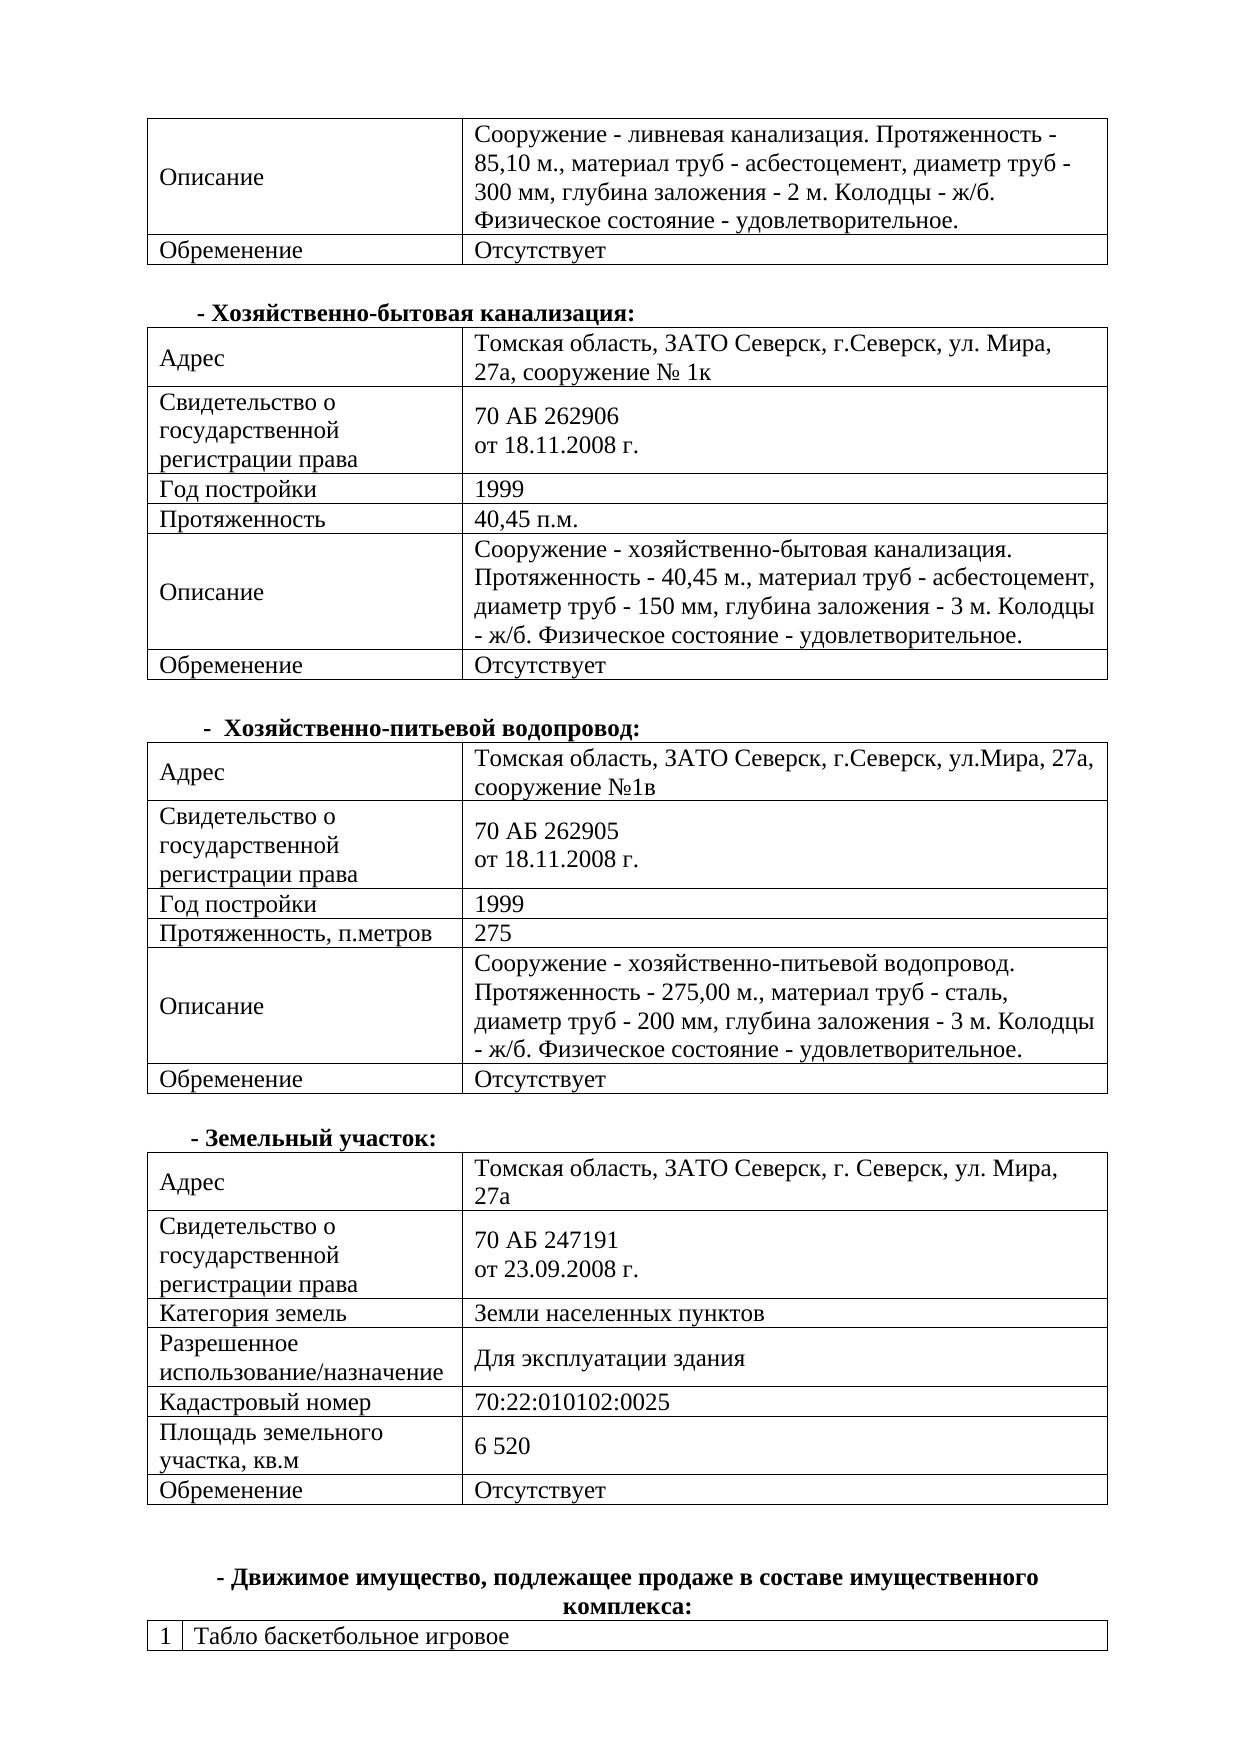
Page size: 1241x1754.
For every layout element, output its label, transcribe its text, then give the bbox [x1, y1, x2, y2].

table_cell Протяженность [148, 504, 462, 533]
table_cell 70 АБ 247191 от 23.09.2008 г. [463, 1211, 1107, 1297]
table_cell 70:22:010102:0025 [463, 1387, 1107, 1416]
table_cell Кадастровый номер [148, 1387, 462, 1416]
table_cell - Хозяйственно-бытовая канализация: [148, 265, 1107, 327]
table_cell Обременение [148, 650, 462, 678]
table_cell Обременение [148, 1475, 462, 1504]
table_cell - Движимое имущество, подлежащее продаже в составе имущественного комплекса: [148, 1505, 1107, 1620]
table_cell Отсутствует [463, 1475, 1107, 1504]
table_cell Свидетельство о государственной регистрации права [148, 801, 462, 888]
table_cell Томская область, ЗАТО Северск, г.Северск, ул. Мира, 27а, сооружение № 1к [463, 328, 1107, 386]
table_cell 40,45 п.м. [463, 504, 1107, 533]
table_cell 1999 [463, 474, 1107, 503]
table_cell Разрешенное использование/назначение [148, 1328, 462, 1386]
table_cell - Земельный участок: [148, 1094, 1107, 1152]
table_cell 275 [463, 919, 1107, 947]
table_cell 6 520 [463, 1417, 1107, 1474]
table_cell 1999 [463, 889, 1107, 917]
table_cell Площадь земельного участка, кв.м [148, 1417, 462, 1474]
table_cell - Хозяйственно-питьевой водопровод: [148, 680, 1107, 742]
table_cell Адрес [148, 1153, 462, 1210]
table_cell Обременение [148, 1064, 462, 1093]
table_cell Сооружение - хозяйственно-питьевой водопровод. Протяженность - 275,00 м., материал труб - сталь, диаметр труб - 200 мм, глубина заложения - 3 м. Колодцы - ж/б. Физическое состояние - удовлетворительное. [463, 948, 1107, 1063]
table_cell 70 АБ 262905 от 18.11.2008 г. [463, 801, 1107, 888]
table_cell Протяженность, п.метров [148, 919, 462, 947]
table_cell Описание [148, 948, 462, 1063]
table_cell Свидетельство о государственной регистрации права [148, 387, 462, 473]
table_cell Сооружение - ливневая канализация. Протяженность - 85,10 м., материал труб - асбестоцемент, диаметр труб - 300 мм, глубина заложения - 2 м. Колодцы - ж/б. Физическое состояние - удовлетворительное. [463, 119, 1107, 234]
table_cell Томская область, ЗАТО Северск, г. Северск, ул. Мира, 27а [463, 1153, 1107, 1210]
table_cell Отсутствует [463, 650, 1107, 678]
table_cell Адрес [148, 743, 462, 800]
table_cell Земли населенных пунктов [463, 1299, 1107, 1327]
table_cell Категория земель [148, 1299, 462, 1327]
table_cell Отсутствует [463, 235, 1107, 264]
table_cell Год постройки [148, 474, 462, 503]
table_cell Свидетельство о государственной регистрации права [148, 1211, 462, 1297]
table_cell Описание [148, 119, 462, 234]
table_cell Обременение [148, 235, 462, 264]
table_cell Год постройки [148, 889, 462, 917]
table_cell Адрес [148, 328, 462, 386]
table_cell 1 [148, 1621, 182, 1650]
table_cell Описание [148, 534, 462, 649]
table_cell Отсутствует [463, 1064, 1107, 1093]
table_cell Сооружение - хозяйственно-бытовая канализация. Протяженность - 40,45 м., материал труб - асбестоцемент, диаметр труб - 150 мм, глубина заложения - 3 м. Колодцы - ж/б. Физическое состояние - удовлетворительное. [463, 534, 1107, 649]
table_cell 70 АБ 262906 от 18.11.2008 г. [463, 387, 1107, 473]
table_cell Томская область, ЗАТО Северск, г.Северск, ул.Мира, 27а, сооружение №1в [463, 743, 1107, 800]
table_cell Табло баскетбольное игровое [183, 1621, 1107, 1650]
table_cell Для эксплуатации здания [463, 1328, 1107, 1386]
